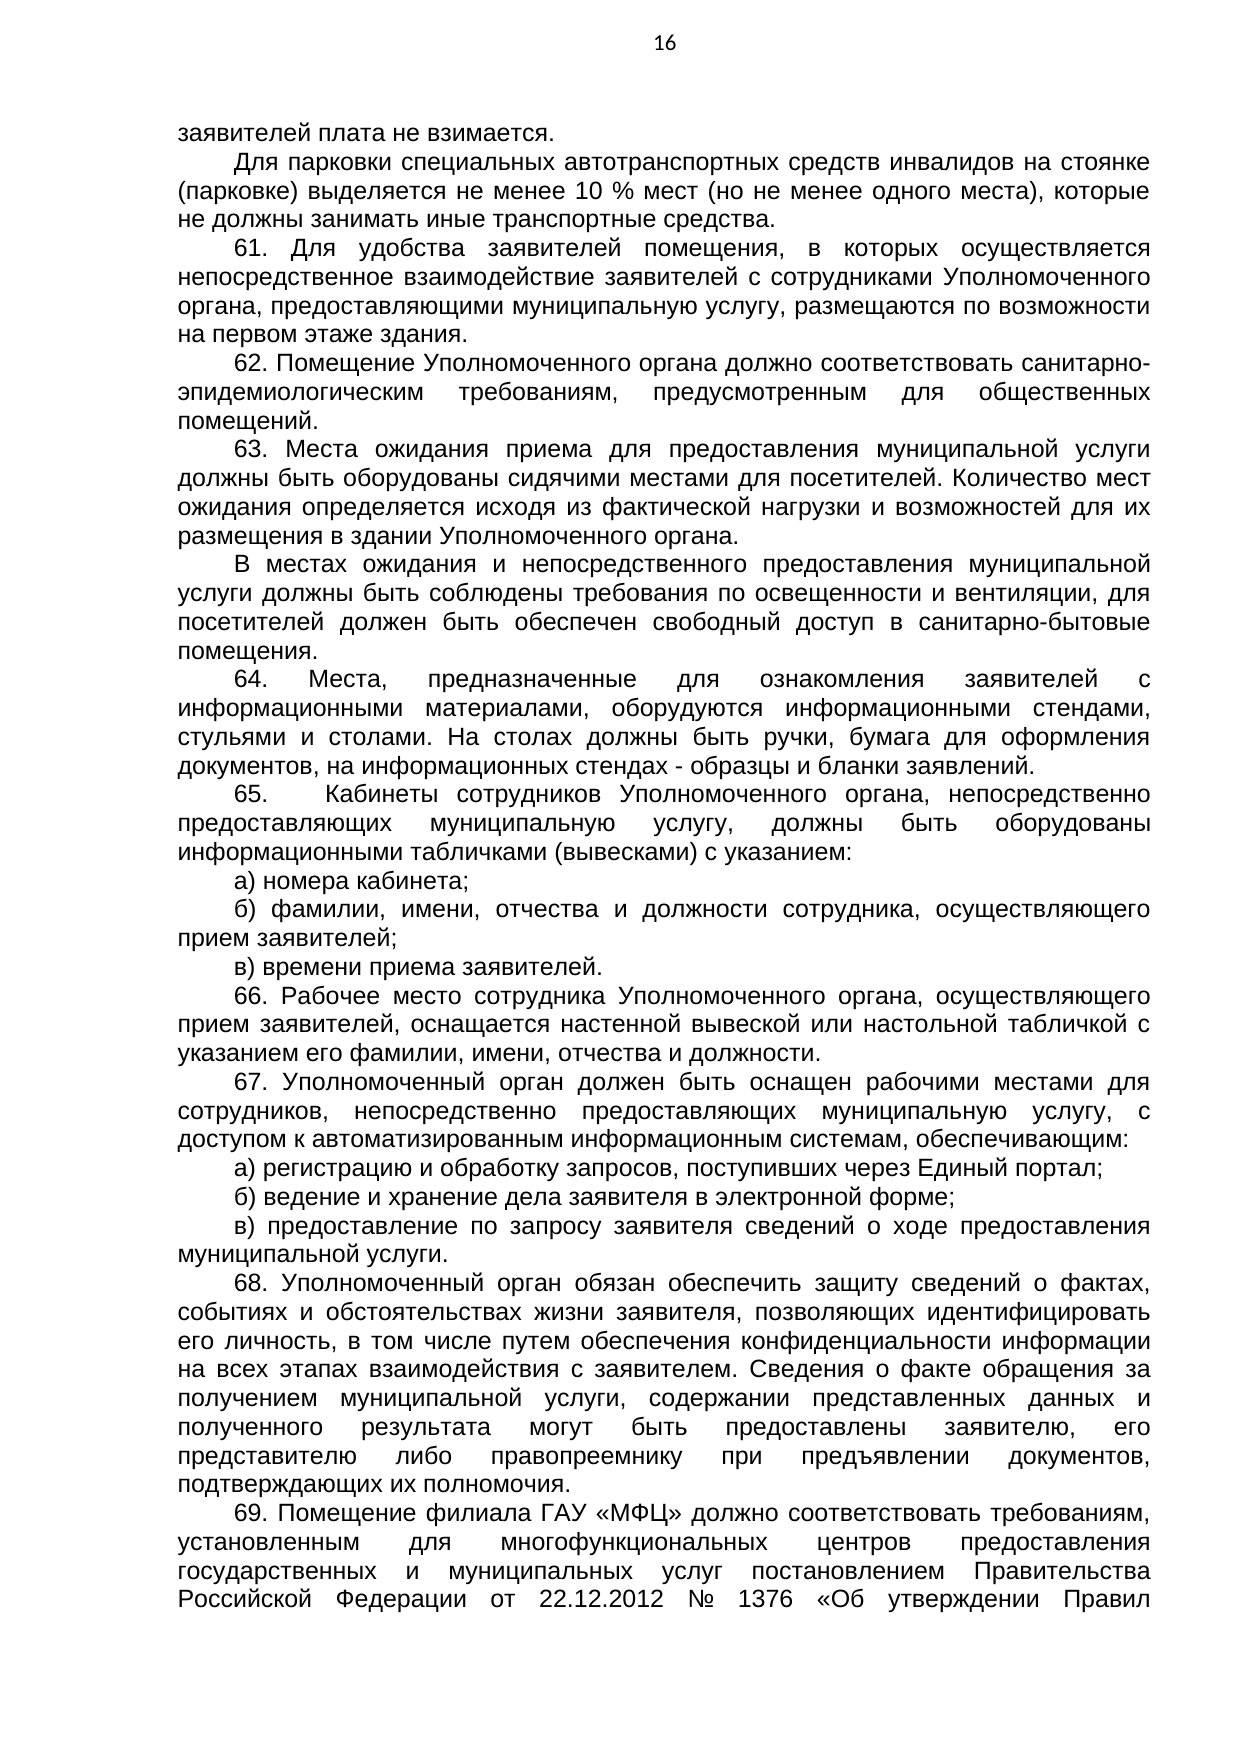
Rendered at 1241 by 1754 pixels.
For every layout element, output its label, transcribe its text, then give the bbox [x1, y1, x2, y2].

text а) номера кабинета; [177, 866, 1152, 894]
text 67. Уполномоченный орган должен быть оснащен рабочими местами для сотрудников, непосредственно предоставляющих муниципальную услугу, с доступом к автоматизированным информационным системам, обеспечивающим: [177, 1067, 1152, 1153]
text 62. Помещение Уполномоченного органа должно соответствовать санитарно-эпидемиологическим требованиям, предусмотренным для общественных помещений. [177, 348, 1152, 434]
text а) регистрацию и обработку запросов, поступивших через Единый портал; [177, 1153, 1152, 1182]
text 68. Уполномоченный орган обязан обеспечить защиту сведений о фактах, событиях и обстоятельствах жизни заявителя, позволяющих идентифицировать его личность, в том числе путем обеспечения конфиденциальности информации на всех этапах взаимодействия с заявителем. Сведения о факте обращения за получением муниципальной услуги, содержании представленных данных и полученного результата могут быть предоставлены заявителю, его представителю либо правопреемнику при предъявлении документов, подтверждающих их полномочия. [177, 1268, 1152, 1498]
text Для парковки специальных автотранспортных средств инвалидов на стоянке (парковке) выделяется не менее 10 % мест (но не менее одного места), которые не должны занимать иные транспортные средства. [177, 147, 1152, 233]
text б) фамилии, имени, отчества и должности сотрудника, осуществляющего прием заявителей; [177, 894, 1152, 952]
text 64. Места, предназначенные для ознакомления заявителей с информационными материалами, оборудуются информационными стендами, стульями и столами. На столах должны быть ручки, бумага для оформления документов, на информационных стендах - образцы и бланки заявлений. [177, 664, 1152, 779]
text 61. Для удобства заявителей помещения, в которых осуществляется непосредственное взаимодействие заявителей с сотрудниками Уполномоченного органа, предоставляющими муниципальную услугу, размещаются по возможности на первом этаже здания. [177, 233, 1152, 348]
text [177, 1498, 1152, 1613]
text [177, 118, 1152, 147]
text 65. Кабинеты сотрудников Уполномоченного органа, непосредственно предоставляющих муниципальную услугу, должны быть оборудованы информационными табличками (вывесками) с указанием: [177, 779, 1152, 866]
text 63. Места ожидания приема для предоставления муниципальной услуги должны быть оборудованы сидячими местами для посетителей. Количество мест ожидания определяется исходя из фактической нагрузки и возможностей для их размещения в здании Уполномоченного органа. [177, 434, 1152, 549]
text б) ведение и хранение дела заявителя в электронной форме; [177, 1182, 1152, 1211]
text В местах ожидания и непосредственного предоставления муниципальной услуги должны быть соблюдены требования по освещенности и вентиляции, для посетителей должен быть обеспечен свободный доступ в санитарно-бытовые помещения. [177, 549, 1152, 664]
text 66. Рабочее место сотрудника Уполномоченного органа, осуществляющего прием заявителей, оснащается настенной вывеской или настольной табличкой с указанием его фамилии, имени, отчества и должности. [177, 981, 1152, 1067]
text в) времени приема заявителей. [177, 952, 1152, 981]
text в) предоставление по запросу заявителя сведений о ходе предоставления муниципальной услуги. [177, 1211, 1152, 1268]
